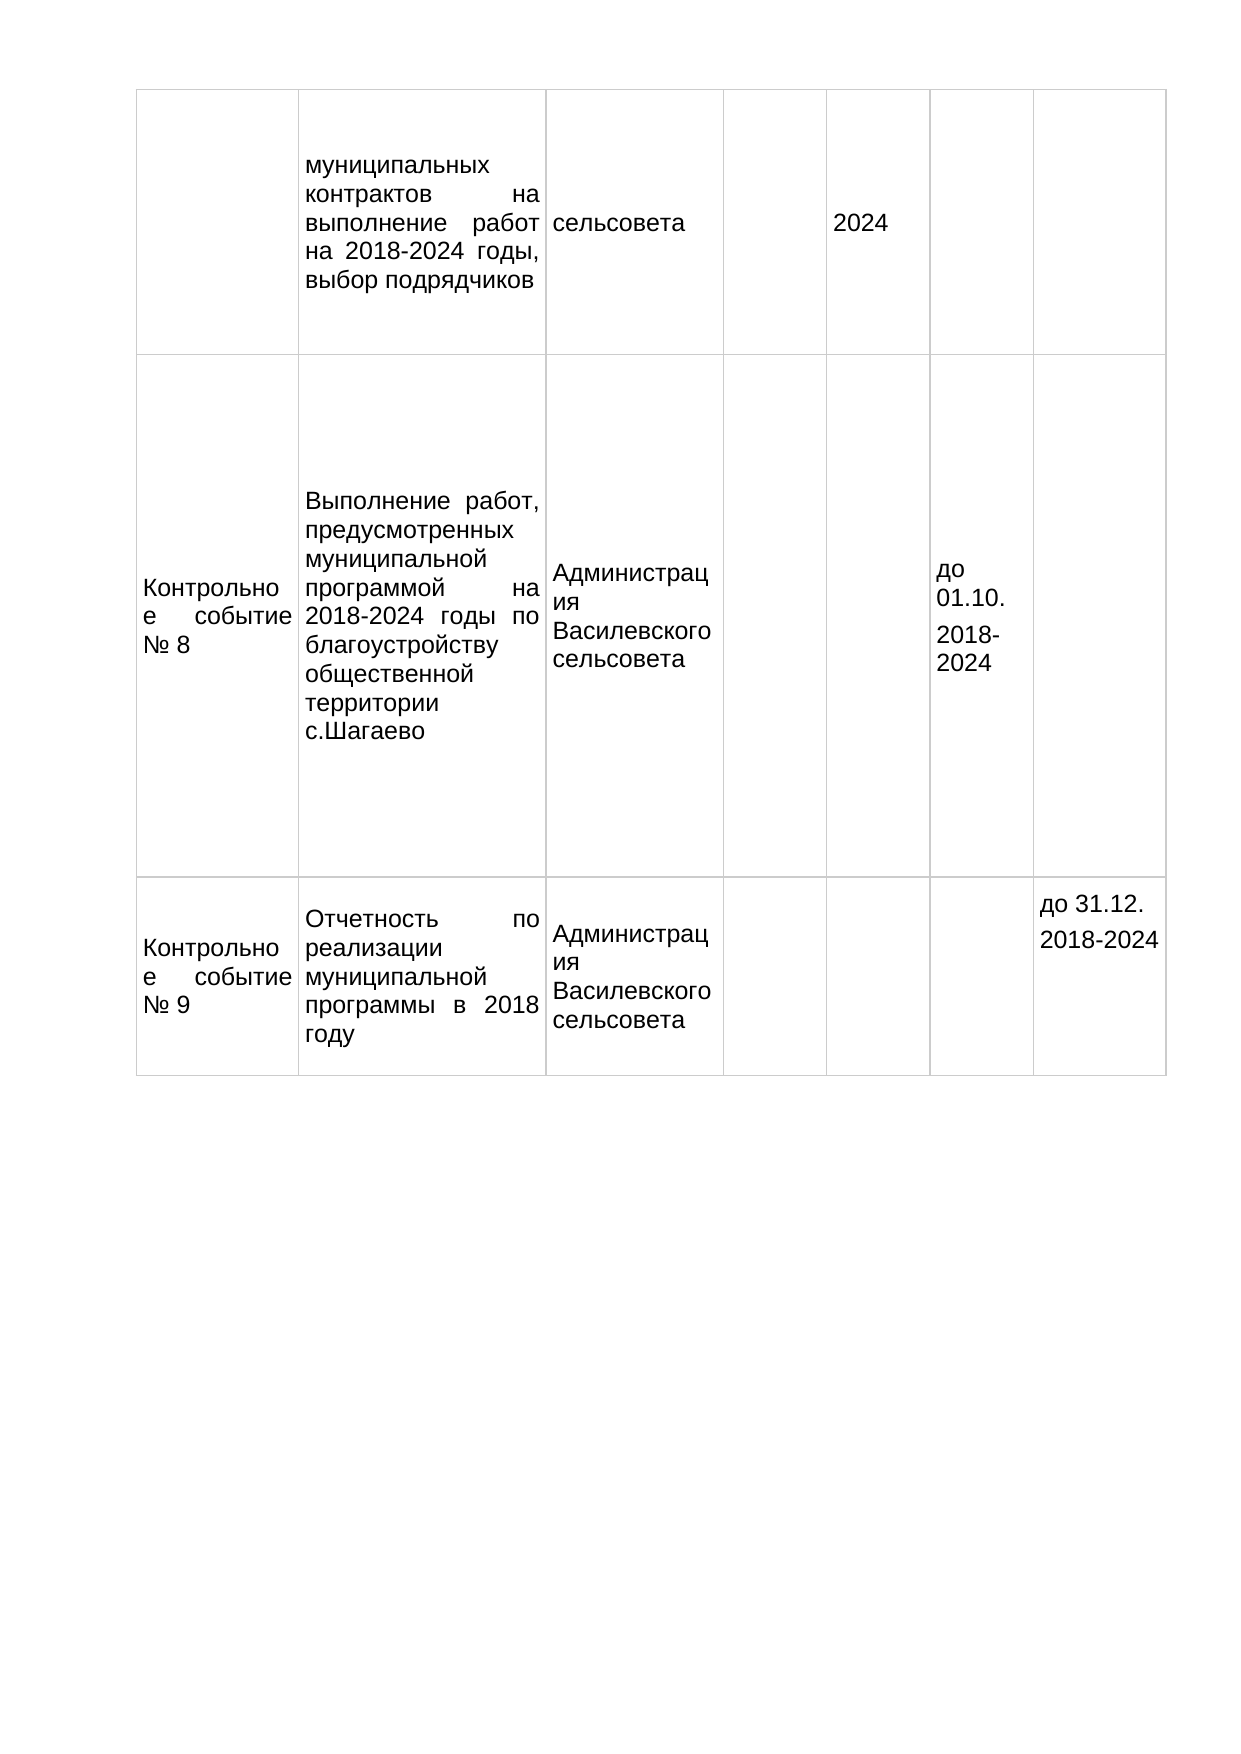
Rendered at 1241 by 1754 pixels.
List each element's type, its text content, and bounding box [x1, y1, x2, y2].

table_cell [827, 355, 929, 876]
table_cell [547, 90, 723, 354]
table_cell [931, 878, 1033, 1074]
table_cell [299, 90, 545, 354]
table_cell [1034, 355, 1165, 876]
table_cell [724, 878, 826, 1074]
table_cell Контрольное событие № 9 [137, 878, 298, 1074]
table_cell Выполнение работ, предусмотренных муниципальной программой на 2018-2024 годы по благоустройству общественной территории с.Шагаево [299, 355, 545, 876]
table_cell [931, 90, 1033, 354]
table_cell Администрация Василевского сельсовета [547, 355, 723, 876]
table_cell Администрация Василевского сельсовета [547, 878, 723, 1074]
table_cell до 01.07. 2018-2024 [827, 90, 929, 354]
table_cell [1034, 90, 1165, 354]
table_cell Контрольное событие № 8 [137, 355, 298, 876]
table_cell [724, 355, 826, 876]
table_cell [137, 90, 298, 354]
table_cell [827, 878, 929, 1074]
table_cell до 01.10. 2018-2024 [931, 355, 1033, 876]
table_cell до 31.12. 2018-2024 [1034, 878, 1165, 1074]
table_cell Отчетность по реализации муниципальной программы в 2018 году [299, 878, 545, 1074]
table_cell [724, 90, 826, 354]
